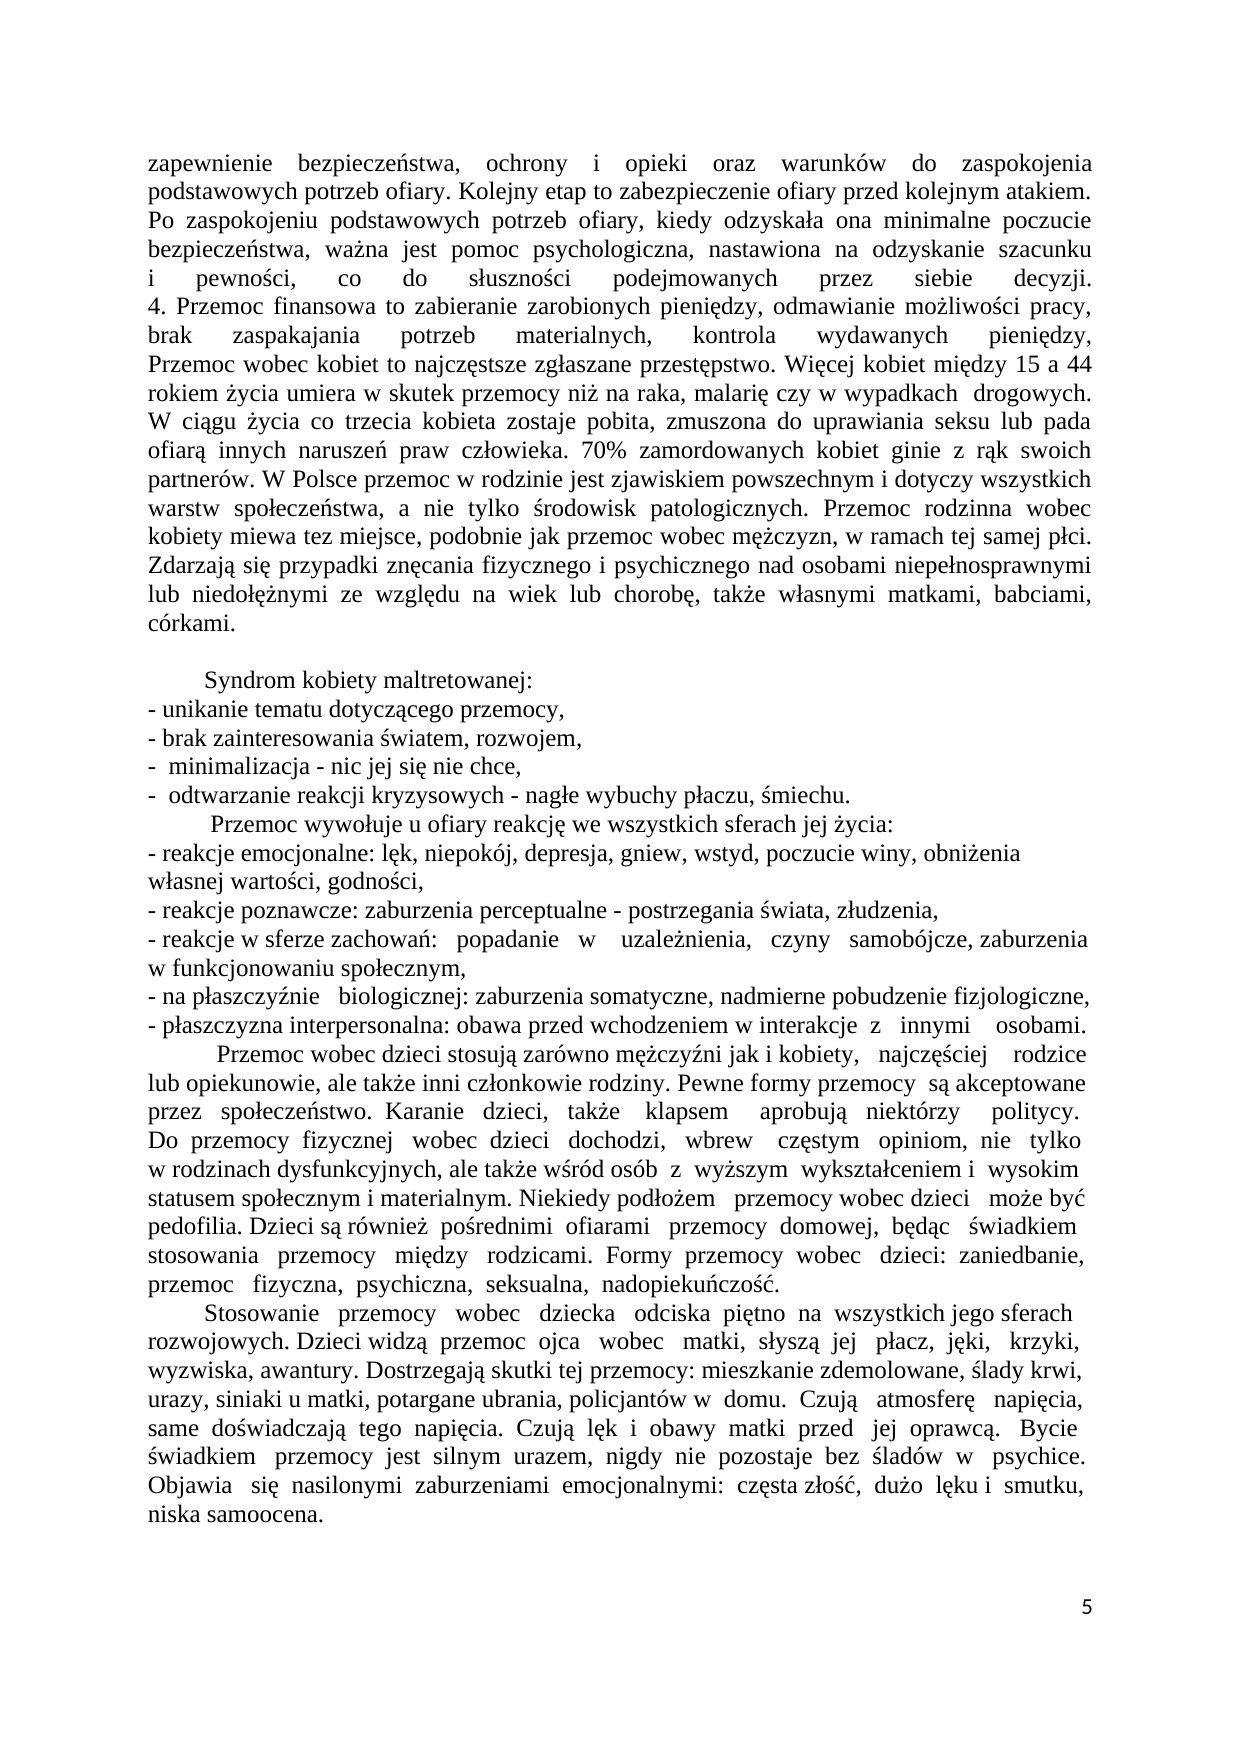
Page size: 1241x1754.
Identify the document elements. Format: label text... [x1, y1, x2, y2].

text Syndrom kobiety maltretowanej: - unikanie tematu dotyczącego przemocy, - brak zainteresowania światem, rozwojem, - minimalizacja - nic jej się nie chce, - odtwarzanie reakcji kryzysowych - nagłe wybuchy płaczu, śmiechu. Przemoc wywołuje u ofiary reakcję we wszystkich sferach jej życia: - reakcje emocjonalne: lęk, niepokój, depresja, gniew, wstyd, poczucie winy, obniżenia własnej wartości, godności, - reakcje poznawcze: zaburzenia perceptualne - postrzegania świata, złudzenia, - reakcje w sferze zachowań: popadanie w uzależnienia, czyny samobójcze, zaburzenia w funkcjonowaniu społecznym, - na płaszczyźnie biologicznej: zaburzenia somatyczne, nadmierne pobudzenie fizjologiczne, - płaszczyzna interpersonalna: obawa przed wchodzeniem w interakcje z innymi osobami. Przemoc wobec dzieci stosują zarówno mężczyźni jak i kobiety, najczęściej rodzice lub opiekunowie, ale także inni członkowie rodziny. Pewne formy przemocy są akceptowane przez społeczeństwo. Karanie dzieci, także klapsem aprobują niektórzy politycy. Do przemocy fizycznej wobec dzieci dochodzi, wbrew częstym opiniom, nie tylko w rodzinach dysfunkcyjnych, ale także wśród osób z wyższym wykształceniem i wysokim statusem społecznym i materialnym. Niekiedy podłożem przemocy wobec dzieci może być pedofilia. Dzieci są również pośrednimi ofiarami przemocy domowej, będąc świadkiem stosowania przemocy między rodzicami. Formy przemocy wobec dzieci: zaniedbanie, przemoc fizyczna, psychiczna, seksualna, nadopiekuńczość. Stosowanie przemocy wobec dziecka odciska piętno na wszystkich jego sferach rozwojowych. Dzieci widzą przemoc ojca wobec matki, słyszą jej płacz, jęki, krzyki, wyzwiska, awantury. Dostrzegają skutki tej przemocy: mieszkanie zdemolowane, ślady krwi, urazy, siniaki u matki, potargane ubrania, policjantów w domu. Czują atmosferę napięcia, same doświadczają tego napięcia. Czują lęk i obawy matki przed jej oprawcą. Bycie świadkiem przemocy jest silnym urazem, nigdy nie pozostaje bez śladów w psychice. Objawia się nasilonymi zaburzeniami emocjonalnymi: częsta złość, dużo lęku i smutku, niska samoocena. [148, 636, 1093, 1528]
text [148, 148, 1093, 636]
